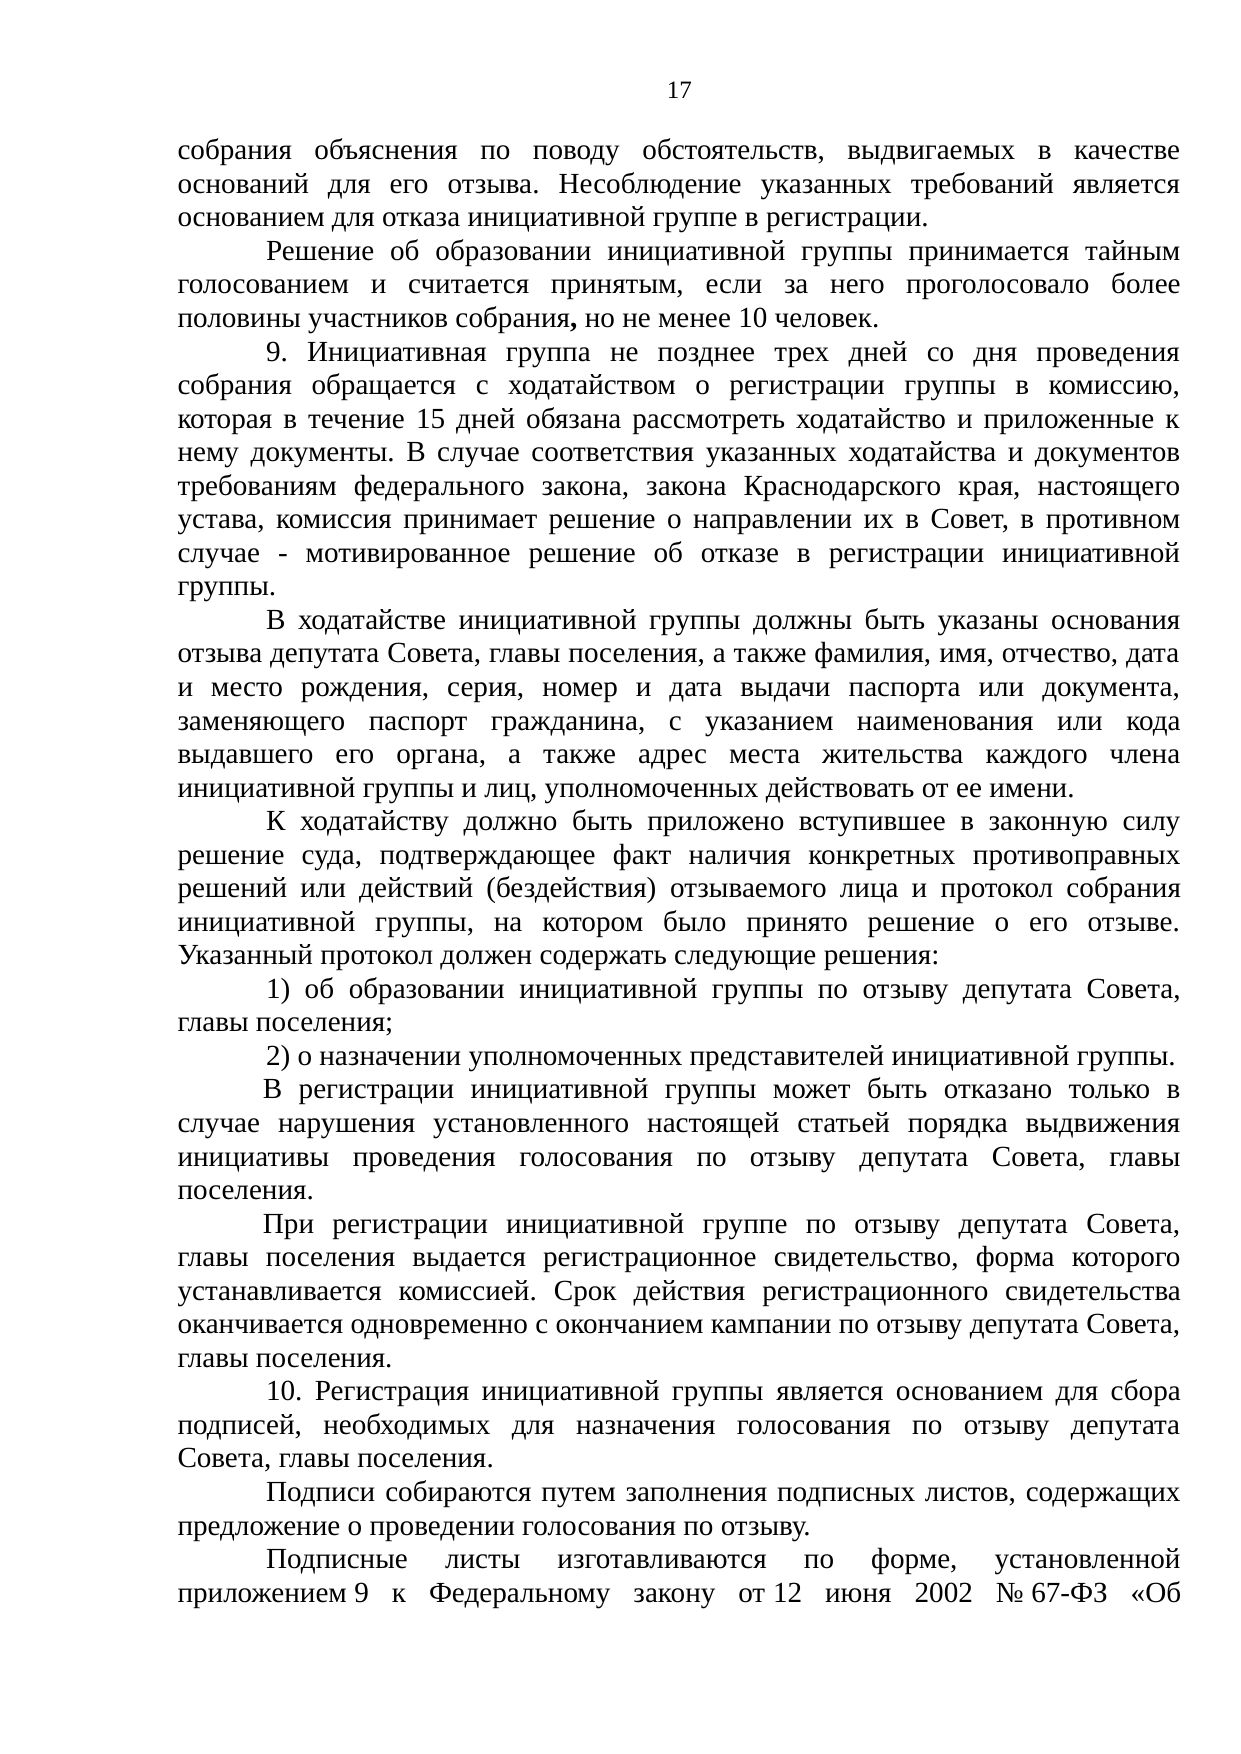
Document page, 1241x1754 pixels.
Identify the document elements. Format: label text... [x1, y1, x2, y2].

text В регистрации инициативной группы может быть отказано только в случае нарушения установленного настоящей статьей порядка выдвижения инициативы проведения голосования по отзыву депутата Совета, главы поселения. [177, 1072, 1181, 1206]
text 2) о назначении уполномоченных представителей инициативной группы. [177, 1038, 1181, 1072]
text При регистрации инициативной группе по отзыву депутата Совета, главы поселения выдается регистрационное свидетельство, форма которого устанавливается комиссией. Срок действия регистрационного свидетельства оканчивается одновременно с окончанием кампании по отзыву депутата Совета, главы поселения. [177, 1206, 1181, 1373]
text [177, 132, 1181, 233]
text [177, 1541, 1181, 1608]
text 9. Инициативная группа не позднее трех дней со дня проведения собрания обращается с ходатайством о регистрации группы в комиссию, которая в течение 15 дней обязана рассмотреть ходатайство и приложенные к нему документы. В случае соответствия указанных ходатайства и документов требованиям федерального закона, закона Краснодарского края, настоящего устава, комиссия принимает решение о направлении их в Совет, в противном случае - мотивированное решение об отказе в регистрации инициативной группы. [177, 334, 1181, 602]
text В ходатайстве инициативной группы должны быть указаны основания отзыва депутата Совета, главы поселения, а также фамилия, имя, отчество, дата и место рождения, серия, номер и дата выдачи паспорта или документа, заменяющего паспорт гражданина, с указанием наименования или кода выдавшего его органа, а также адрес места жительства каждого члена инициативной группы и лиц, уполномоченных действовать от ее имени. [177, 602, 1181, 803]
text Подписи собираются путем заполнения подписных листов, содержащих предложение о проведении голосования по отзыву. [177, 1474, 1181, 1541]
text К ходатайству должно быть приложено вступившее в законную силу решение суда, подтверждающее факт наличия конкретных противоправных решений или действий (бездействия) отзываемого лица и протокол собрания инициативной группы, на котором было принято решение о его отзыве. Указанный протокол должен содержать следующие решения: [177, 803, 1181, 971]
text Решение об образовании инициативной группы принимается тайным голосованием и считается принятым, если за него проголосовало более половины участников собрания, но не менее 10 человек. [177, 233, 1181, 334]
text 1) об образовании инициативной группы по отзыву депутата Совета, главы поселения; [177, 971, 1181, 1038]
text 10. Регистрация инициативной группы является основанием для сбора подписей, необходимых для назначения голосования по отзыву депутата Совета, главы поселения. [177, 1373, 1181, 1474]
